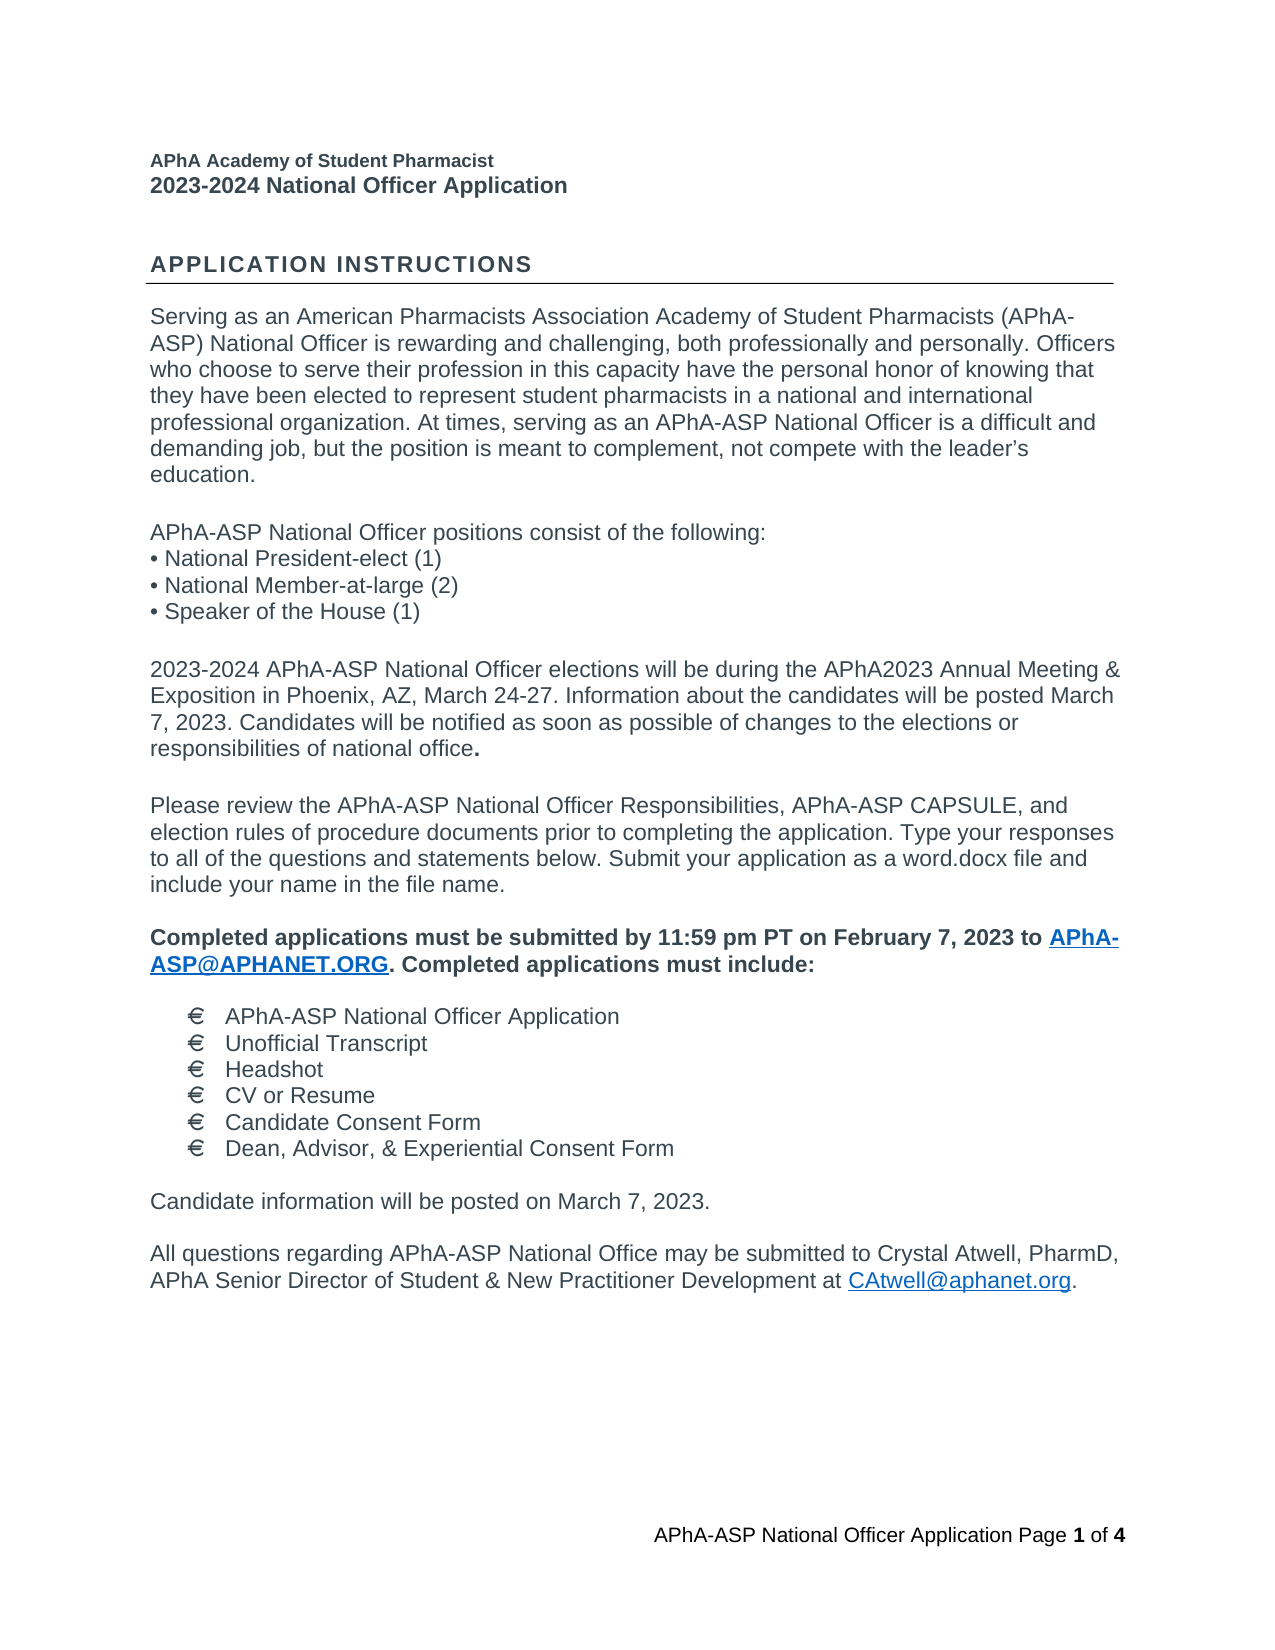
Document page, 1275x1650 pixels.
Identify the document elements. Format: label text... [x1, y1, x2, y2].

text • Speaker of the House (1) [150, 598, 1125, 624]
text Please review the APhA-ASP National Officer Responsibilities, APhA-ASP CAPSULE, and election rules of procedure documents prior to completing the application. Type your responses to all of the questions and statements below. Submit your application as a word.docx file and include your name in the file name. [150, 792, 1125, 898]
list Unofficial Transcript [187, 1029, 1125, 1056]
text Candidate information will be posted on March 7, 2023. All questions regarding APhA-ASP National Office may be submitted to Crystal Atwell, PharmD, APhA Senior Director of Student & New Practitioner Development at CAtwell@aphanet.org. [150, 1188, 1125, 1293]
text Serving as an American Pharmacists Association Academy of Student Pharmacists (APhA-ASP) National Officer is rewarding and challenging, both professionally and personally. Officers who choose to serve their profession in this capacity have the personal honor of knowing that they have been elected to represent student pharmacists in a national and international professional organization. At times, serving as an APhA-ASP National Officer is a difficult and demanding job, but the position is meant to complement, not compete with the leader’s education. [150, 303, 1125, 488]
text 2023-2024 APhA-ASP National Officer elections will be during the APhA2023 Annual Meeting & Exposition in Phoenix, AZ, March 24-27. Information about the candidates will be posted March 7, 2023. Candidates will be notified as soon as possible of changes to the elections or responsibilities of national office. [150, 656, 1125, 761]
list Dean, Advisor, & Experiential Consent Form [187, 1135, 1125, 1161]
text Completed applications must be submitted by 11:59 pm PT on February 7, 2023 to APhA-ASP@APHANET.ORG. Completed applications must include: [150, 924, 1125, 977]
list Headshot [187, 1056, 1125, 1082]
text • National Member-at-large (2) [150, 572, 1125, 598]
list APhA-ASP National Officer Application [187, 1003, 1125, 1029]
text 2023-2024 National Officer Application [150, 172, 1125, 198]
text APhA-ASP National Officer positions consist of the following: [150, 519, 1125, 545]
list Candidate Consent Form [187, 1109, 1125, 1135]
list CV or Resume [187, 1082, 1125, 1109]
text • National President-elect (1) [150, 545, 1125, 572]
text APPLICATION INSTRUCTIONS [150, 251, 1125, 277]
text APhA Academy of Student Pharmacist [150, 150, 1125, 172]
